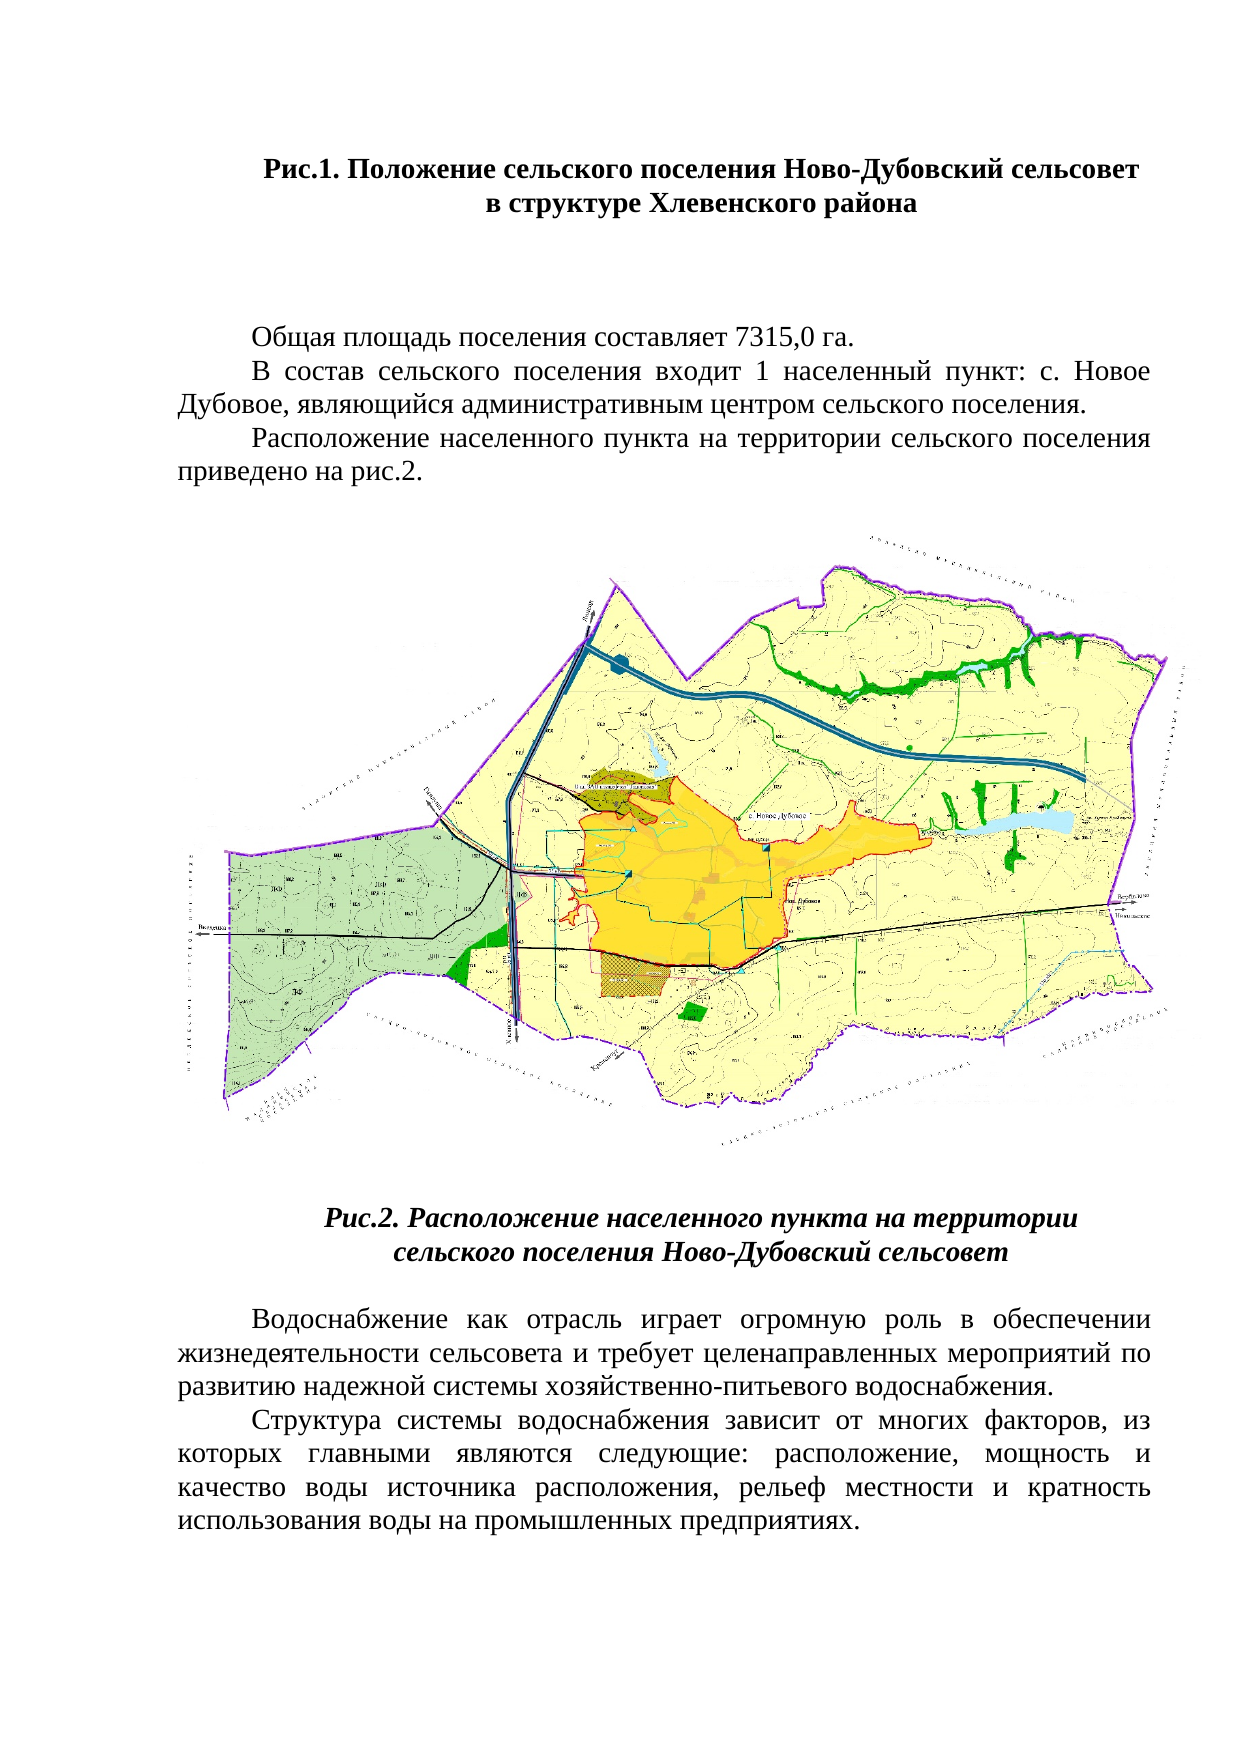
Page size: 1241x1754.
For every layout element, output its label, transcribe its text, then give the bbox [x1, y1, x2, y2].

text Рис.1. Положение сельского поселения Ново-Дубовский сельсовет [177, 152, 1152, 185]
text Структура системы водоснабжения зависит от многих факторов, из которых главными являются следующие: расположение, мощность и качество воды источника расположения, рельеф местности и кратность использования воды на промышленных предприятиях. [177, 1402, 1152, 1536]
text В состав сельского поселения входит 1 населенный пункт: с. Новое Дубовое, являющийся административным центром сельского поселения. [177, 353, 1152, 420]
text сельского поселения Ново-Дубовский сельсовет [177, 1234, 1152, 1268]
text Общая площадь поселения составляет 7315,0 га. [177, 319, 1152, 353]
text Водоснабжение как отрасль играет огромную роль в обеспечении жизнедеятельности сельсовета и требует целенаправленных мероприятий по развитию надежной системы хозяйственно-питьевого водоснабжения. [177, 1301, 1152, 1402]
text Расположение населенного пункта на территории сельского поселения приведено на рис.2. [177, 420, 1152, 487]
text Рис.2. Расположение населенного пункта на территории [177, 1201, 1152, 1234]
picture [177, 520, 1202, 1167]
text в структуре Хлевенского района [177, 185, 1152, 219]
